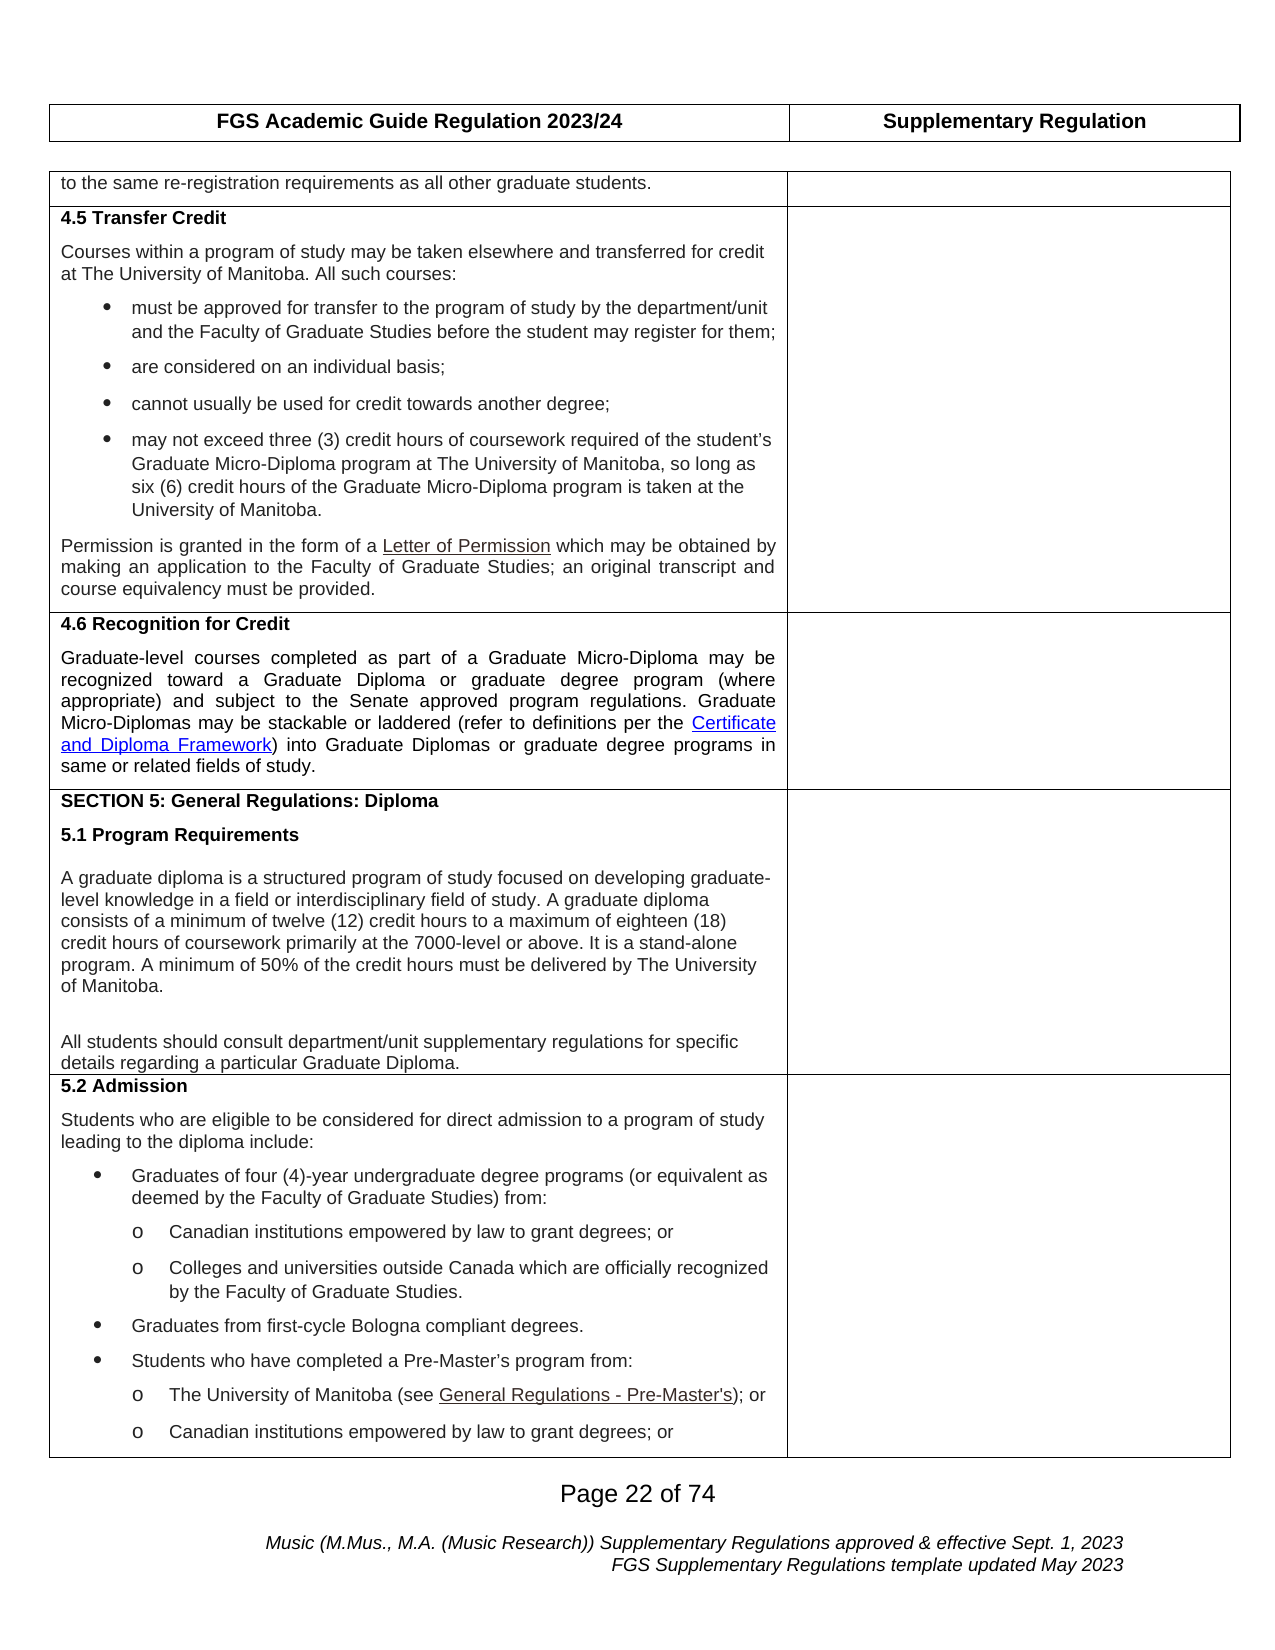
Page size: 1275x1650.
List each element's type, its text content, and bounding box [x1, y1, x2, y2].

table_cell [788, 1075, 1230, 1457]
table_cell 4.5 Transfer Credit Courses within a program of study may be taken elsewhere and transferred for credit at The University of Manitoba. All such courses: must be approved for transfer to the program of study by the department/unit and the Faculty of Graduate Studies before the student may register for them; are considered on an individual basis; cannot usually be used for credit towards another degree; may not exceed three (3) credit hours of coursework required of the student’s Graduate Micro-Diploma program at The University of Manitoba, so long as six (6) credit hours of the Graduate Micro-Diploma program is taken at the University of Manitoba. Permission is granted in the form of a Letter of Permission which may be obtained by making an application to the Faculty of Graduate Studies; an original transcript and course equivalency must be provided. [50, 207, 787, 612]
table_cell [50, 172, 787, 206]
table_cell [50, 1075, 787, 1457]
table_cell [788, 172, 1230, 206]
table_cell [788, 790, 1230, 1074]
table_cell 4.6 Recognition for Credit Graduate-level courses completed as part of a Graduate Micro-Diploma may be recognized toward a Graduate Diploma or graduate degree program (where appropriate) and subject to the Senate approved program regulations. Graduate Micro-Diplomas may be stackable or laddered (refer to definitions per the Certificate and Diploma Framework) into Graduate Diplomas or graduate degree programs in same or related fields of study. [50, 613, 787, 789]
table_cell [788, 613, 1230, 789]
table_cell SECTION 5: General Regulations: Diploma 5.1 Program Requirements A graduate diploma is a structured program of study focused on developing graduate-level knowledge in a field or interdisciplinary field of study. A graduate diploma consists of a minimum of twelve (12) credit hours to a maximum of eighteen (18) credit hours of coursework primarily at the 7000-level or above. It is a stand-alone program. A minimum of 50% of the credit hours must be delivered by The University of Manitoba. All students should consult department/unit supplementary regulations for specific details regarding a particular Graduate Diploma. [50, 790, 787, 1074]
table_cell [788, 207, 1230, 612]
